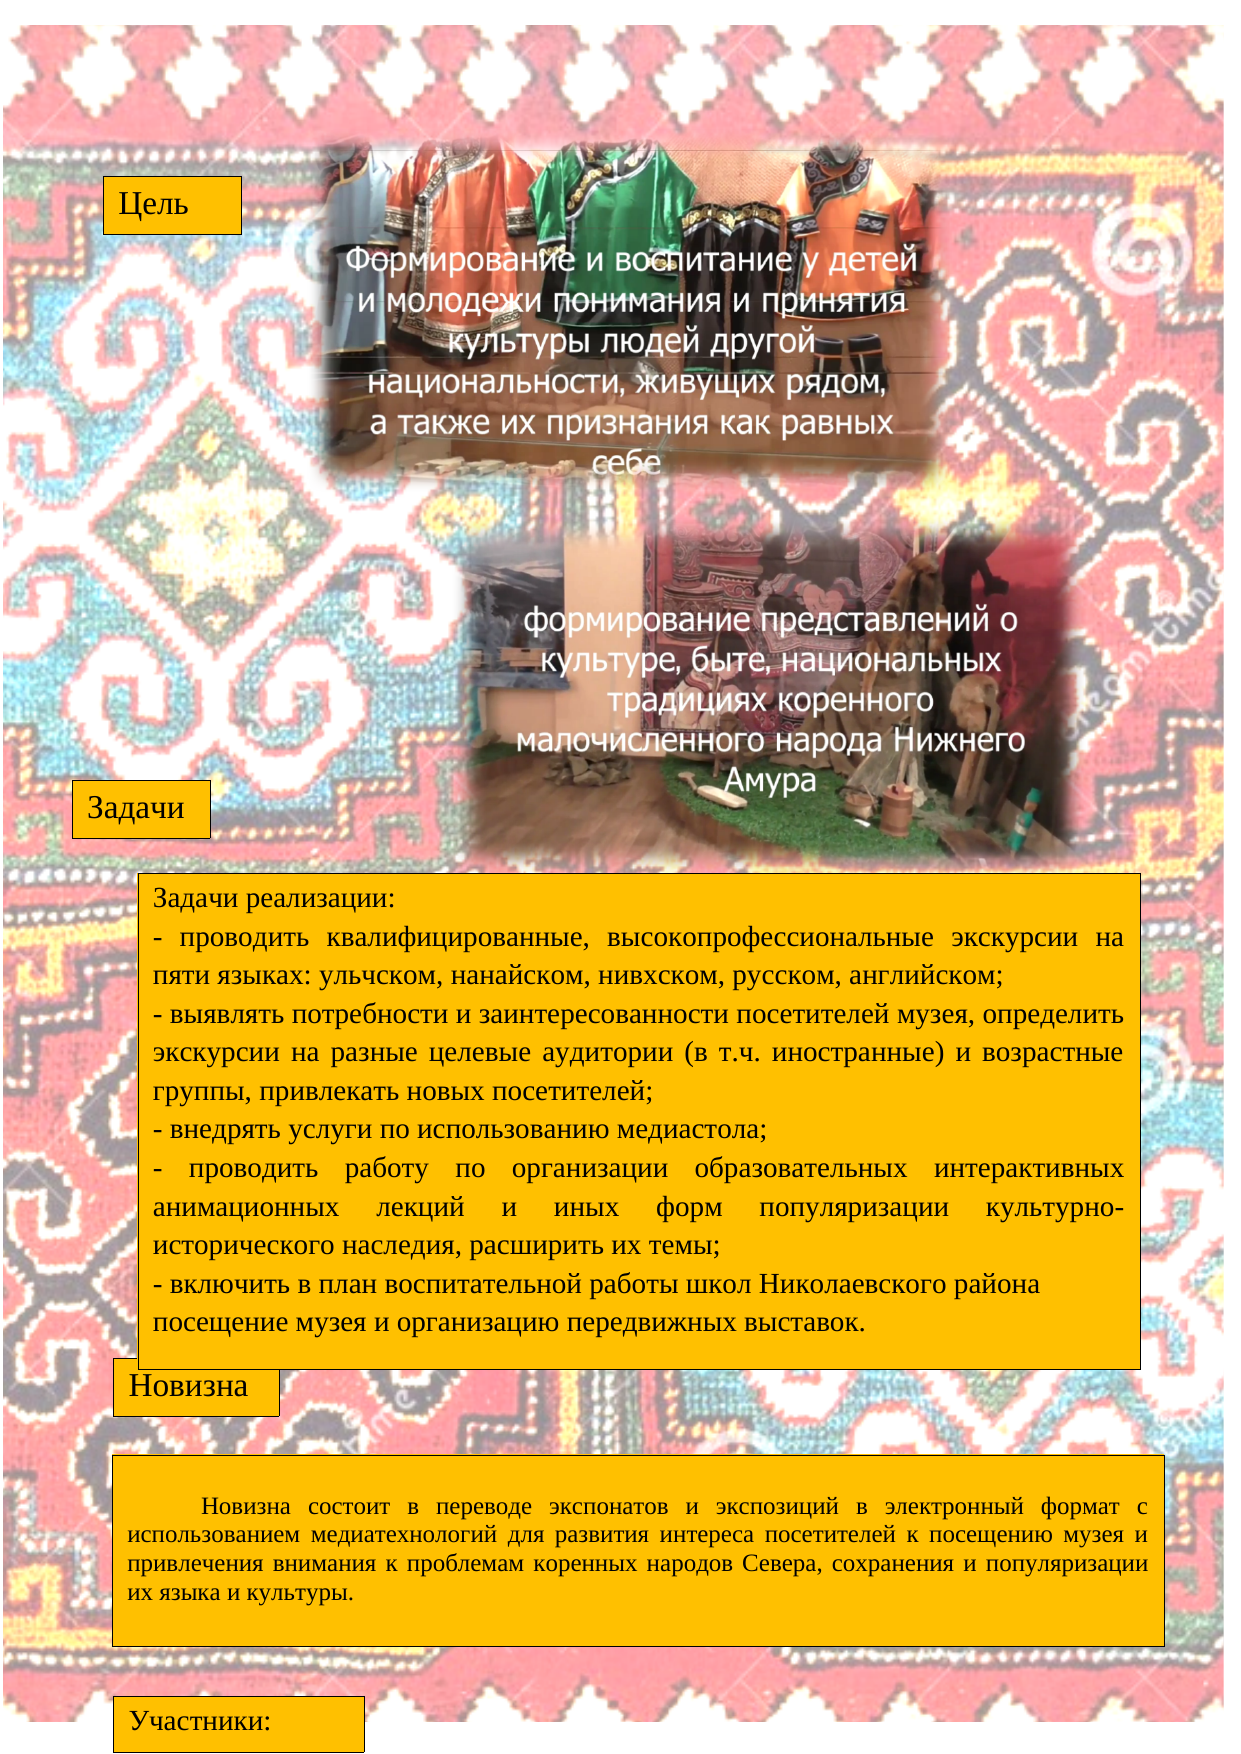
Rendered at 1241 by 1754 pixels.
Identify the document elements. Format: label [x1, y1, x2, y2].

picture [334, 156, 926, 466]
picture [478, 545, 1060, 848]
